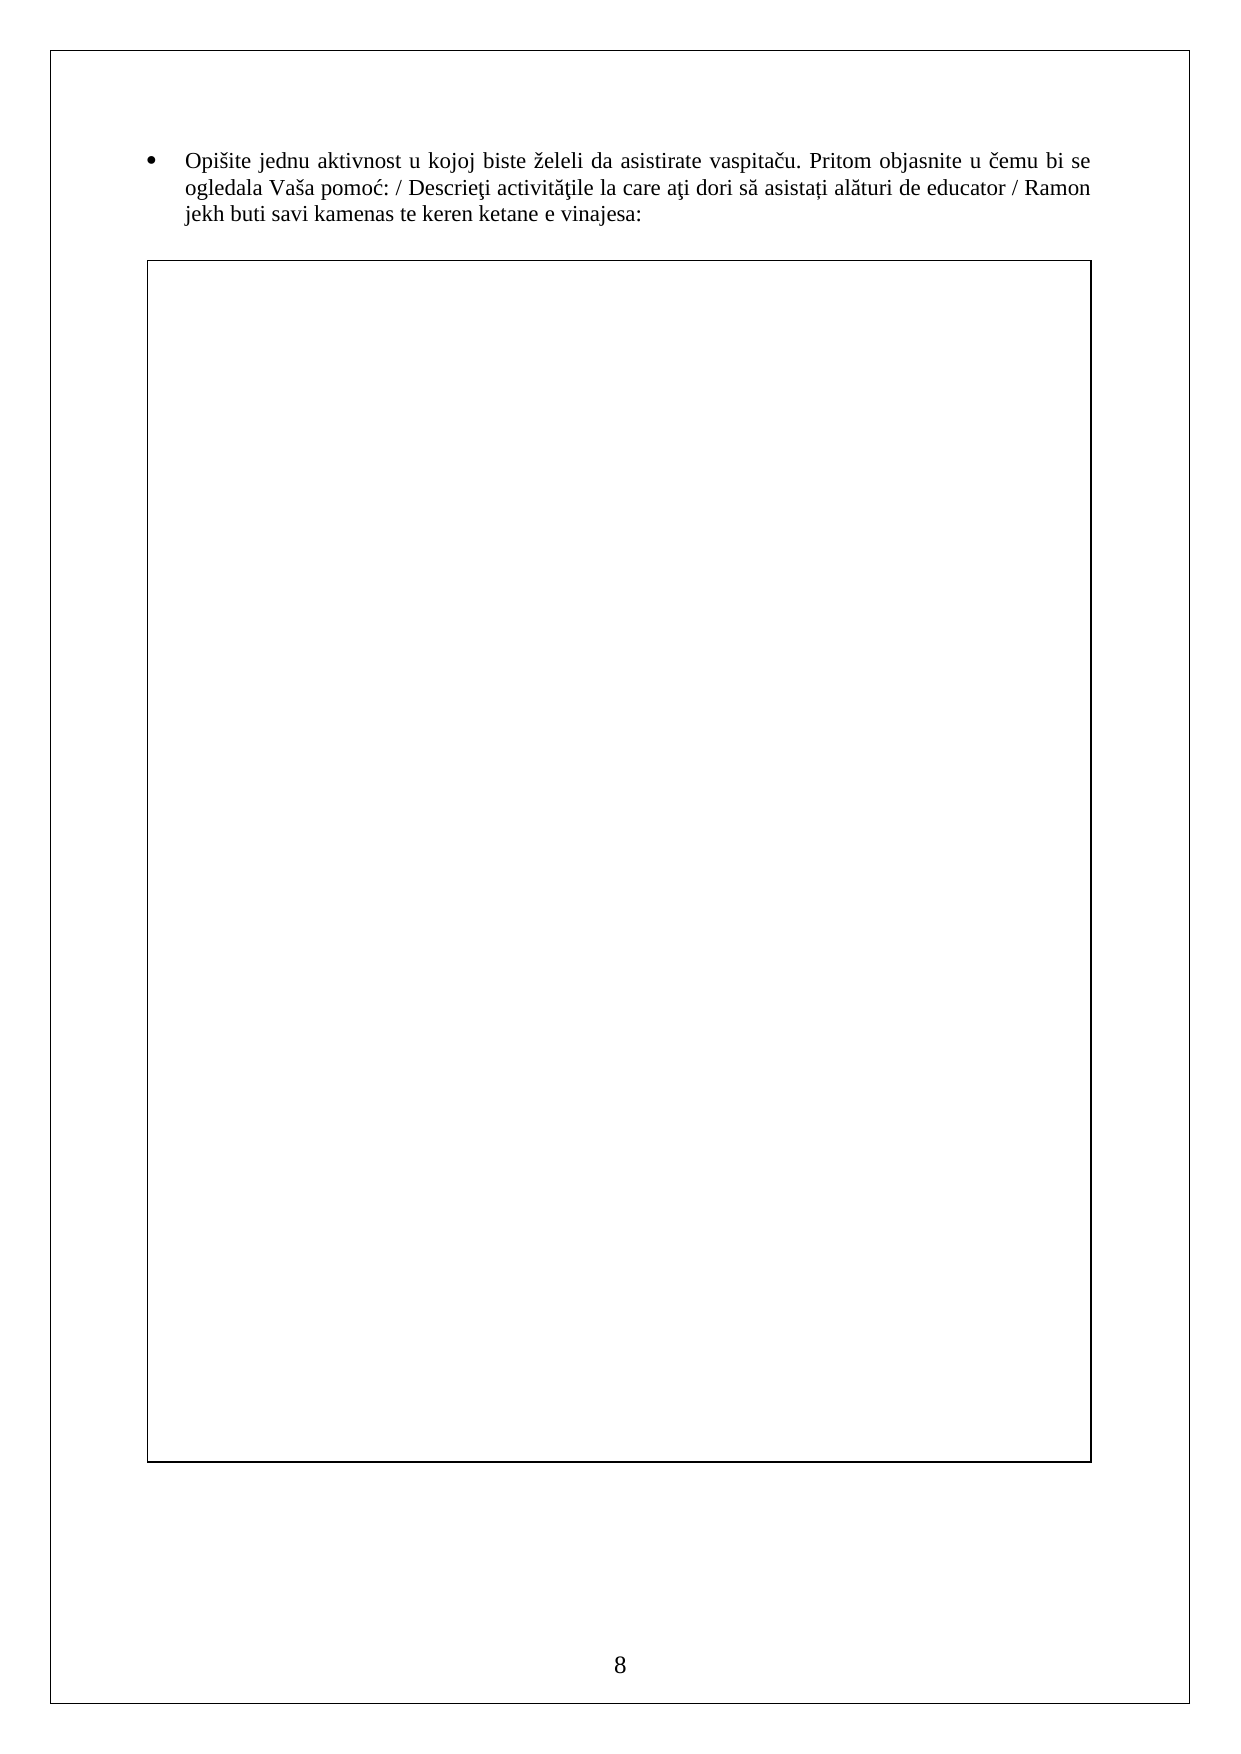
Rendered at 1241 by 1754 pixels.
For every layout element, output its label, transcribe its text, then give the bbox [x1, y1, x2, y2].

list Opišite jednu aktivnost u kojoj biste želeli da asistirate vaspitaču. Pritom objasnite u čemu bi se ogledala Vaša pomoć: / Descrieţi activităţile la care aţi dori să asistați alături de educator / Ramon jekh buti savi kamenas te keren ketane e vinajesa: [147, 147, 1093, 227]
